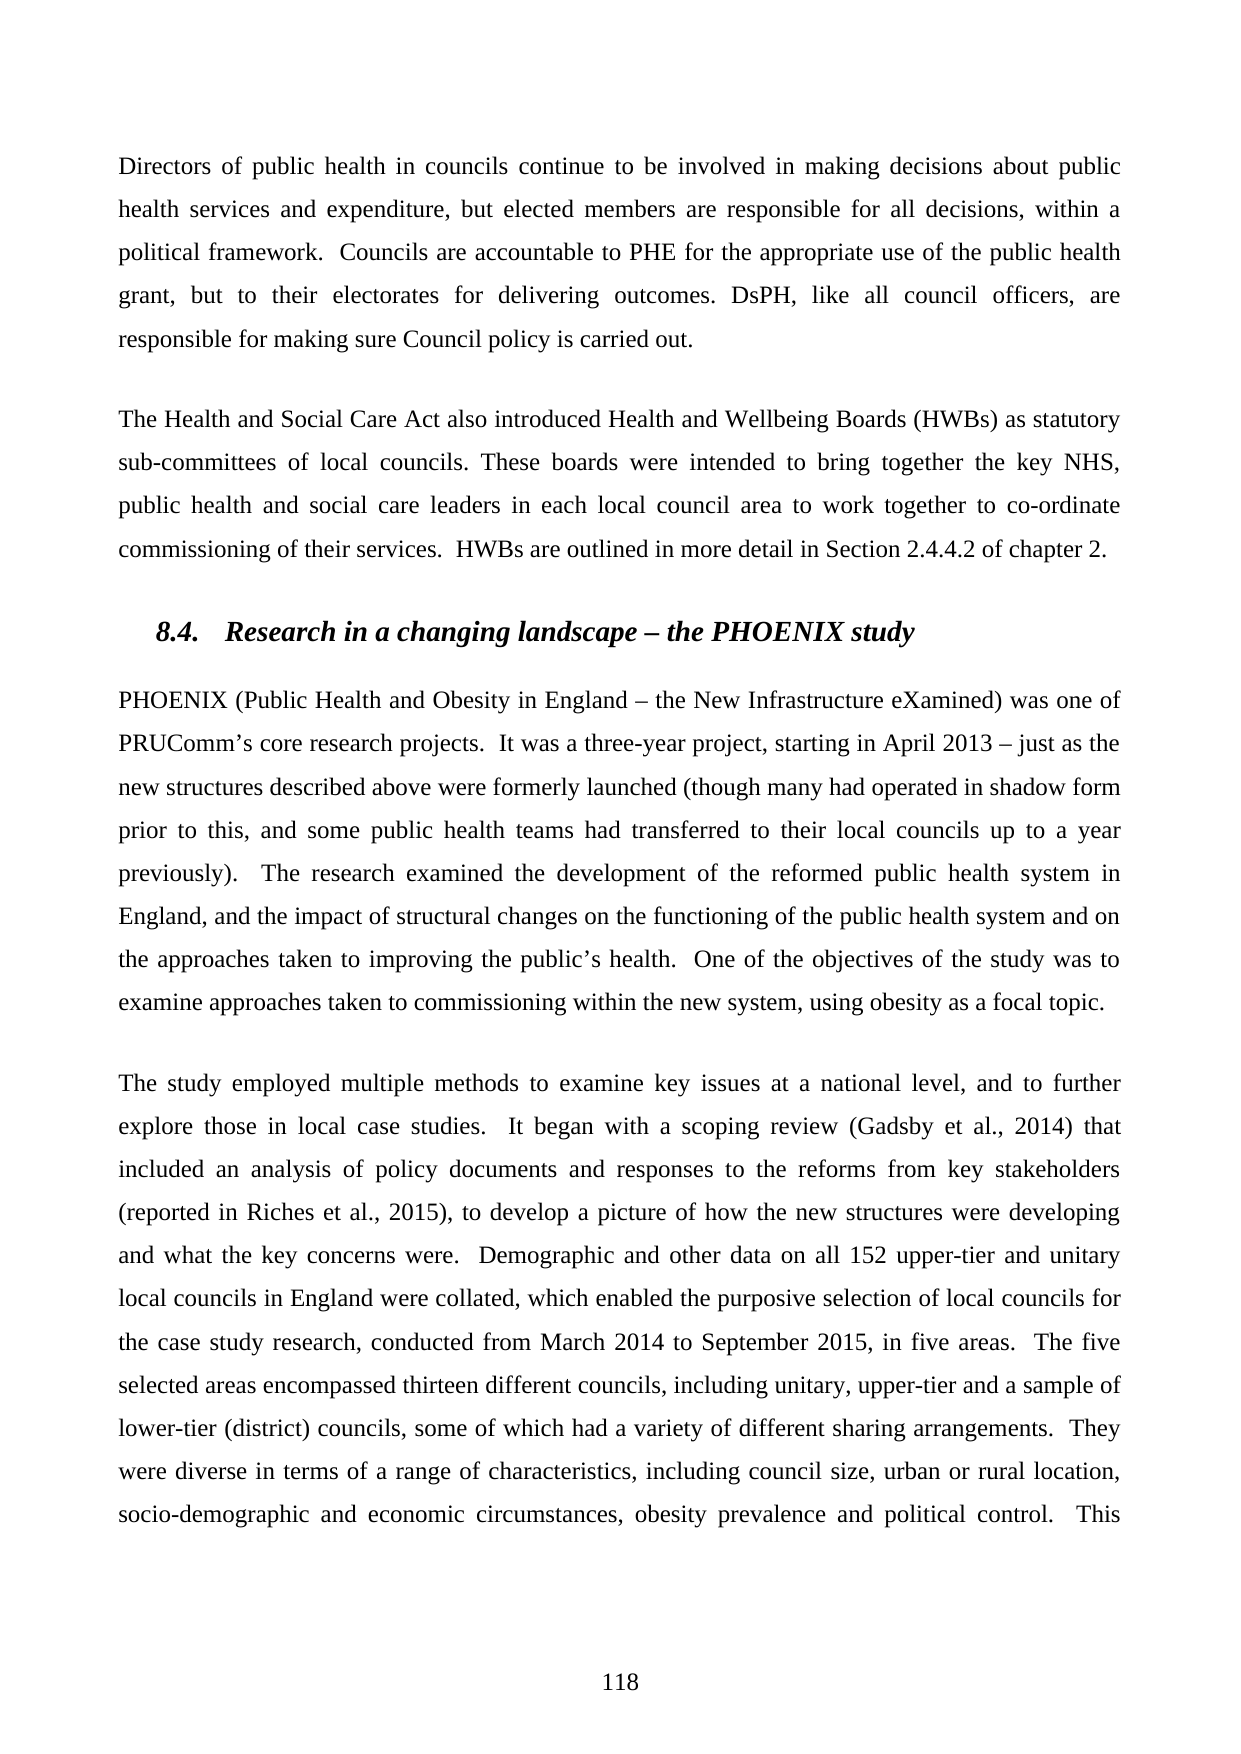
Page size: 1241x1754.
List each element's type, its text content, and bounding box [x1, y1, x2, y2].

text The Health and Social Care Act also introduced Health and Wellbeing Boards (HWBs) as statutory sub-committees of local councils. These boards were intended to bring together the key NHS, public health and social care leaders in each local council area to work together to co-ordinate commissioning of their services. HWBs are outlined in more detail in Section 2.4.4.2 of chapter 2. [118, 404, 1122, 562]
subtitle Research in a changing landscape – the PHOENIX study [156, 614, 1122, 648]
text Directors of public health in councils continue to be involved in making decisions about public health services and expenditure, but elected members are responsible for all decisions, within a political framework. Councils are accountable to PHE for the appropriate use of the public health grant, but to their electorates for delivering outcomes. DsPH, like all council officers, are responsible for making sure Council policy is carried out. [118, 151, 1122, 352]
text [118, 1068, 1122, 1528]
text PHOENIX (Public Health and Obesity in England – the New Infrastructure eXamined) was one of PRUComm’s core research projects. It was a three-year project, starting in April 2013 – just as the new structures described above were formerly launched (though many had operated in shadow form prior to this, and some public health teams had transferred to their local councils up to a year previously). The research examined the development of the reformed public health system in England, and the impact of structural changes on the functioning of the public health system and on the approaches taken to improving the public’s health. One of the objectives of the study was to examine approaches taken to commissioning within the new system, using obesity as a focal topic. [118, 685, 1122, 1016]
